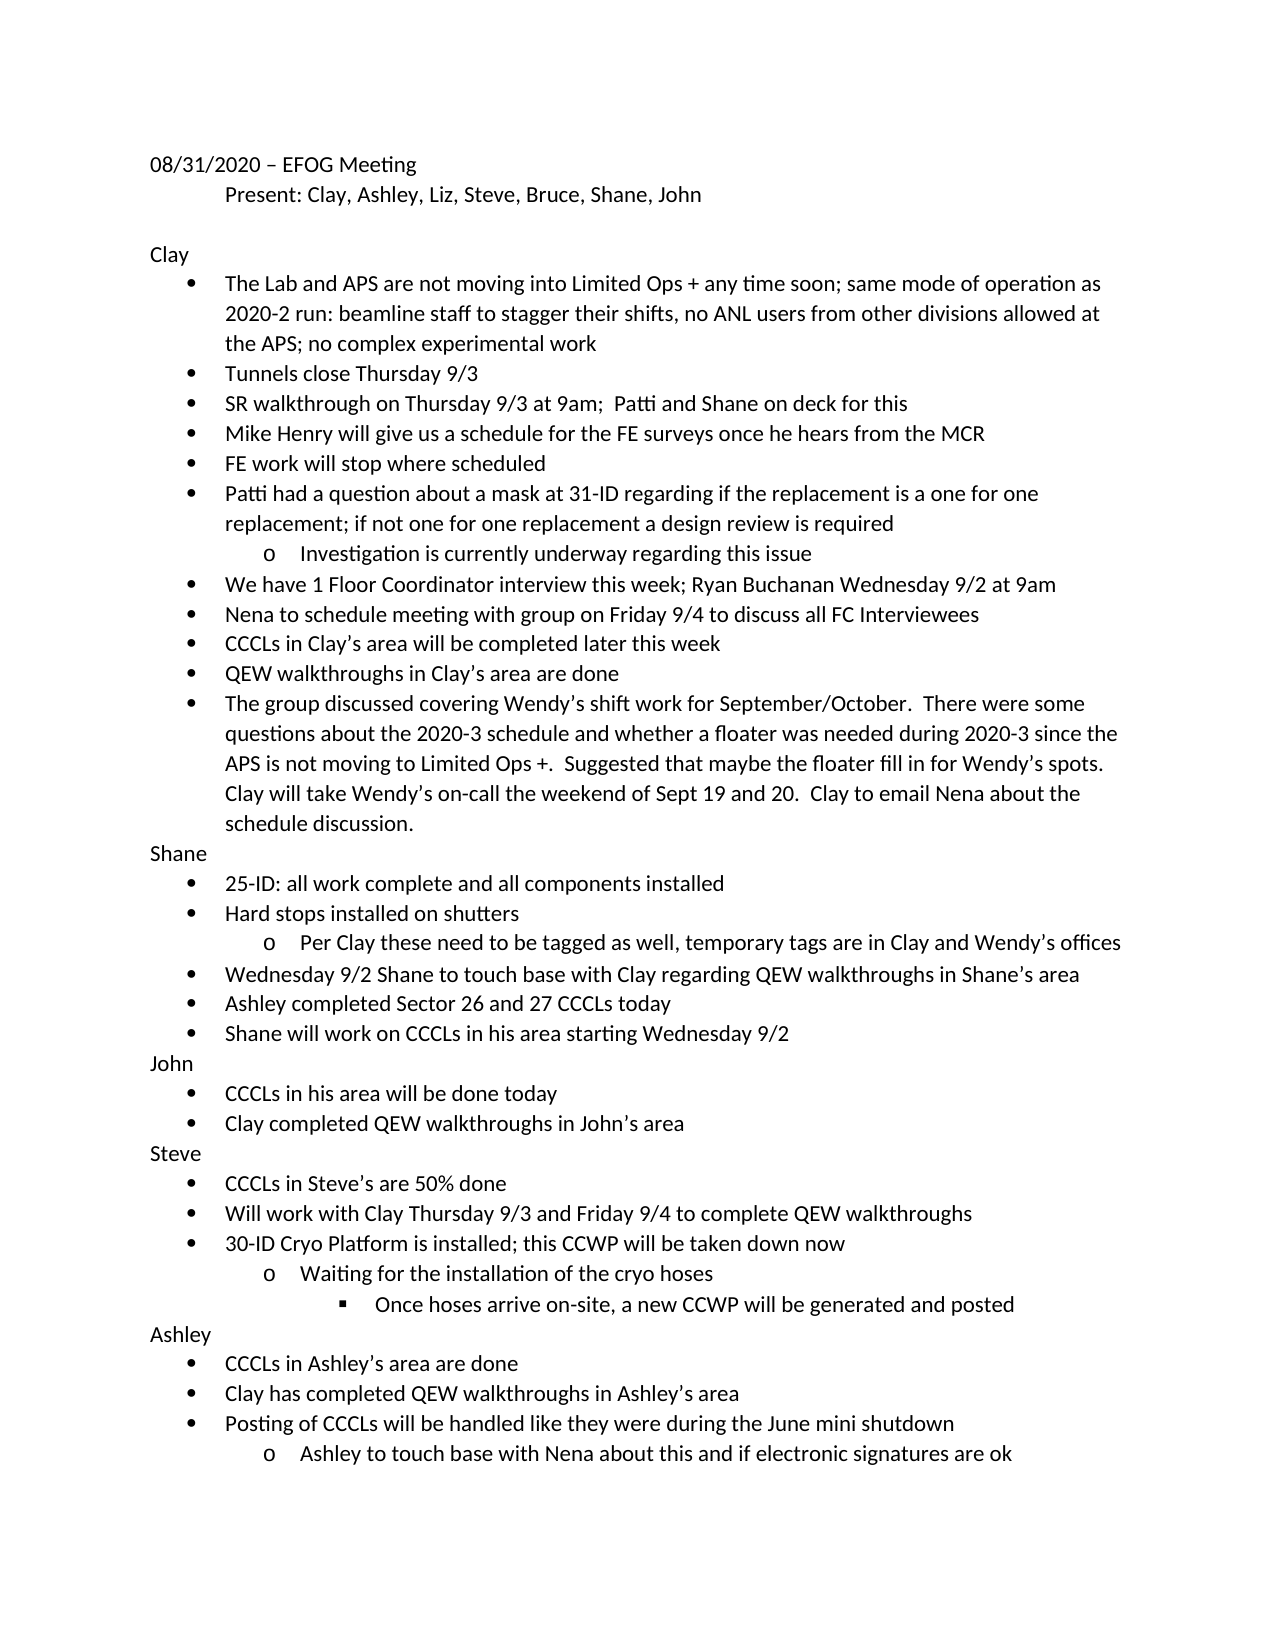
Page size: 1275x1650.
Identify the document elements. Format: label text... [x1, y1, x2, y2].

list Clay completed QEW walkthroughs in John’s area [187, 1109, 1125, 1137]
text Steve [150, 1139, 1125, 1167]
list Ashley to touch base with Nena about this and if electronic signatures are ok [262, 1439, 1125, 1468]
list CCCLs in Ashley’s area are done [187, 1349, 1125, 1378]
text Shane [150, 839, 1125, 867]
list We have 1 Floor Coordinator interview this week; Ryan Buchanan Wednesday 9/2 at 9am [187, 570, 1125, 598]
list Clay has completed QEW walkthroughs in Ashley’s area [187, 1379, 1125, 1407]
text Present: Clay, Ashley, Liz, Steve, Bruce, Shane, John [150, 180, 1125, 208]
list QEW walkthroughs in Clay’s area are done [187, 659, 1125, 687]
list Posting of CCCLs will be handled like they were during the June mini shutdown [187, 1409, 1125, 1437]
list FE work will stop where scheduled [187, 449, 1125, 477]
list CCCLs in his area will be done today [187, 1079, 1125, 1107]
list Investigation is currently underway regarding this issue [262, 539, 1125, 568]
list Per Clay these need to be tagged as well, temporary tags are in Clay and Wendy’s offices [262, 928, 1125, 958]
text Ashley [150, 1320, 1125, 1348]
list 25-ID: all work complete and all components installed [187, 869, 1125, 897]
list Patti had a question about a mask at 31-ID regarding if the replacement is a one for one replacement; if not one for one replacement a design review is required [187, 479, 1125, 537]
text John [150, 1049, 1125, 1077]
text Clay [150, 240, 1125, 268]
list Ashley completed Sector 26 and 27 CCCLs today [187, 989, 1125, 1018]
list CCCLs in Clay’s area will be completed later this week [187, 629, 1125, 658]
list Tunnels close Thursday 9/3 [187, 359, 1125, 387]
list The Lab and APS are not moving into Limited Ops + any time soon; same mode of operation as 2020-2 run: beamline staff to stagger their shifts, no ANL users from other divisions allowed at the APS; no complex experimental work [187, 269, 1125, 357]
list CCCLs in Steve’s are 50% done [187, 1169, 1125, 1197]
list Mike Henry will give us a schedule for the FE surveys once he hears from the MCR [187, 419, 1125, 447]
list Wednesday 9/2 Shane to touch base with Clay regarding QEW walkthroughs in Shane’s area [187, 960, 1125, 988]
list Once hoses arrive on-site, a new CCWP will be generated and posted [337, 1290, 1125, 1318]
list Will work with Clay Thursday 9/3 and Friday 9/4 to complete QEW walkthroughs [187, 1199, 1125, 1227]
list 30-ID Cryo Platform is installed; this CCWP will be taken down now [187, 1229, 1125, 1257]
list Waiting for the installation of the cryo hoses [262, 1259, 1125, 1288]
list Nena to schedule meeting with group on Friday 9/4 to discuss all FC Interviewees [187, 600, 1125, 628]
text 08/31/2020 – EFOG Meeting [150, 150, 1125, 178]
list Shane will work on CCCLs in his area starting Wednesday 9/2 [187, 1019, 1125, 1047]
list SR walkthrough on Thursday 9/3 at 9am; Patti and Shane on deck for this [187, 389, 1125, 417]
list The group discussed covering Wendy’s shift work for September/October. There were some questions about the 2020-3 schedule and whether a floater was needed during 2020-3 since the APS is not moving to Limited Ops +. Suggested that maybe the floater fill in for Wendy’s spots. Clay will take Wendy’s on-call the weekend of Sept 19 and 20. Clay to email Nena about the schedule discussion. [187, 689, 1125, 837]
list Hard stops installed on shutters [187, 899, 1125, 927]
